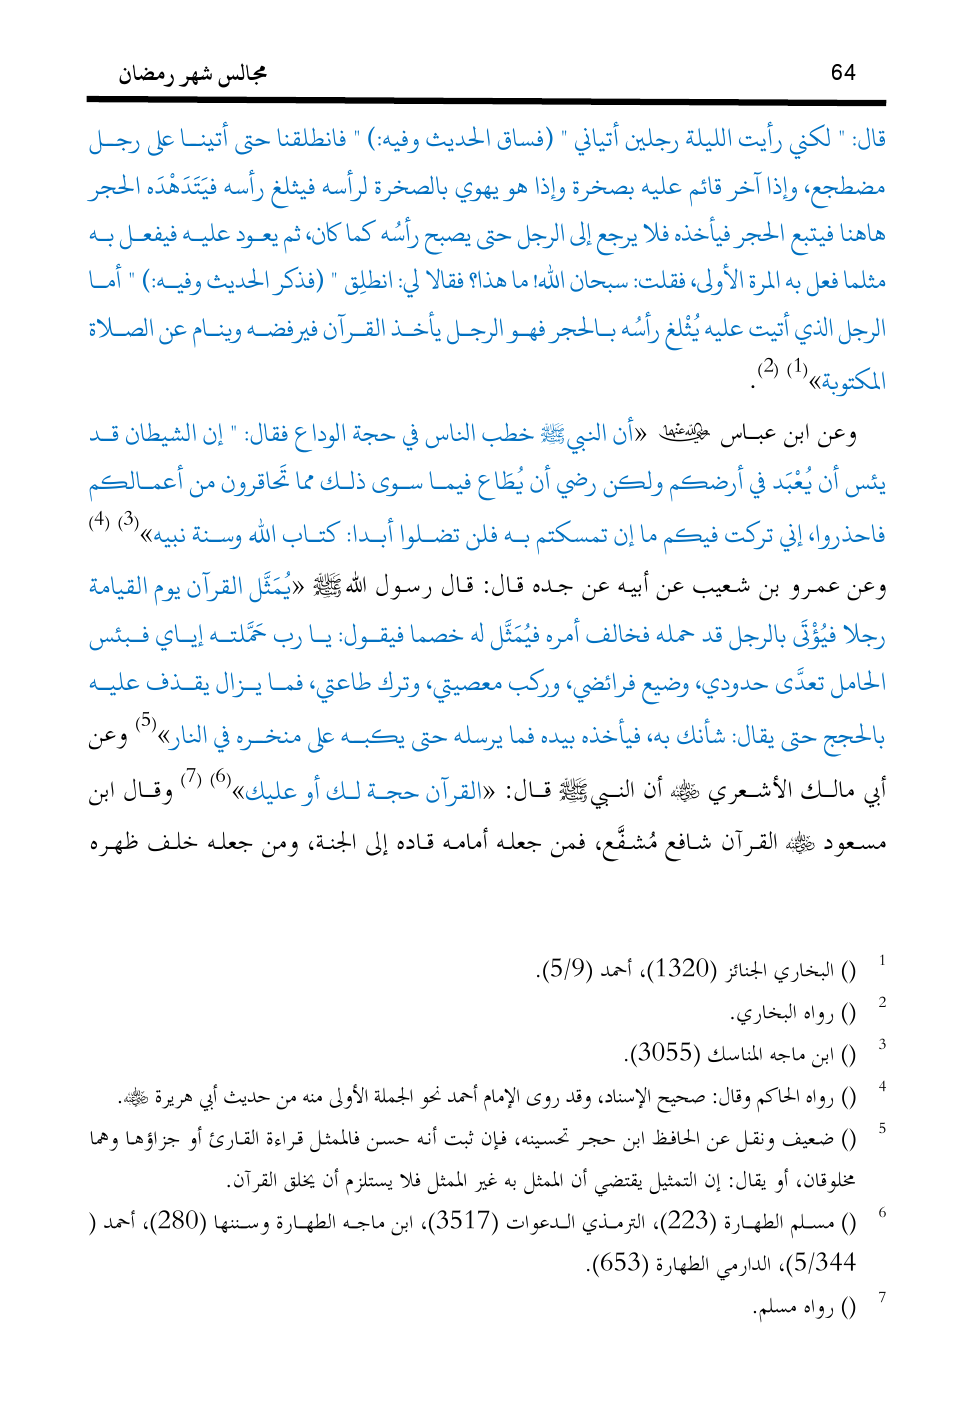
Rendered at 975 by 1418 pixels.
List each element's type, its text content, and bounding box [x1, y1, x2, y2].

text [89, 115, 886, 408]
text وعن ابن عباس ب «أن النبي ج خطب الناس في حجة الوداع فقال: " إن الشيطان قد يئس أن يُعْبَد في أرضكم ولكن رضي أن يُطَاع فيما سوى ذلك مما تَحاقرون من أعمالكم فاحذروا، إني تركت فيكم ما إن تمسكتم به فلن تضلوا أبدا: كتاب الله وسنة نبيه»() () وعن عمرو بن شعيب عن أبيه عن جده قال: قال رسول الله ج «يُمَثَّل القرآن يوم القيامة رجلا فيُؤْتَى بالرجل قد حمله فخالف أمره فيُمَثَّل له خصما فيقول: يا رب حَمَّلته إياي فبئس الحامل تعدَّى حدودي، وضيع فرائضي، وركب معصيتي، وترك طاعتي، فما يزال يقذف عليه بالحجج حتى يقال: شأنك به، فيأخذه بيده فما يرسله حتى يكبه على منخره في النار»() وعن أبي مالك الأشعري س أن النبي ج قال: «القرآن حجة لك أو عليك»() () وقال ابن مسعود س القرآن شافع مُشفَّع، فمن جعله أمامه قاده إلى الجنة، ومن جعله خلف ظهره ساقه إلى النار (). [89, 408, 886, 868]
